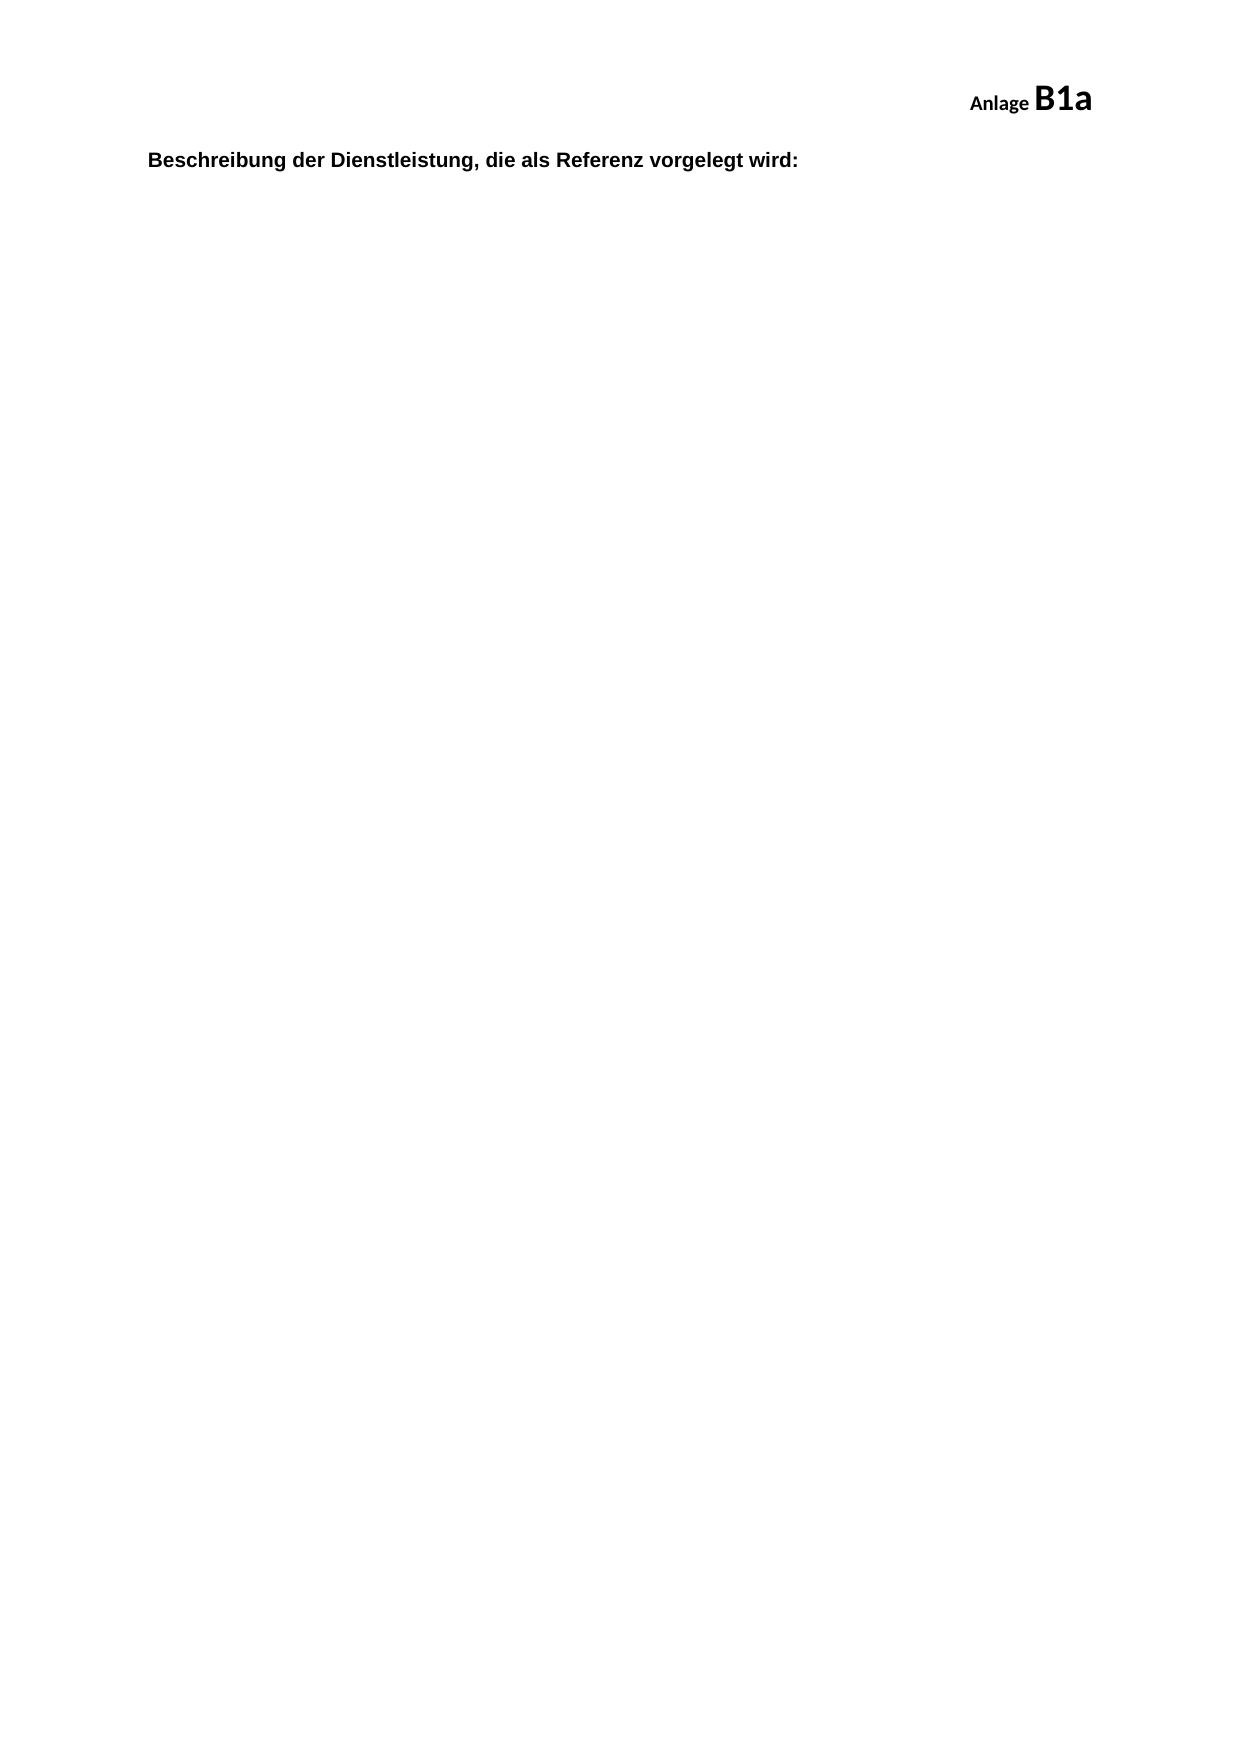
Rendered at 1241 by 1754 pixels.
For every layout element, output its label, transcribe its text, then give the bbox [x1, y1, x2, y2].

title Beschreibung Dienstleistung, die als Referenz vorgelegt wird: [148, 148, 1085, 172]
